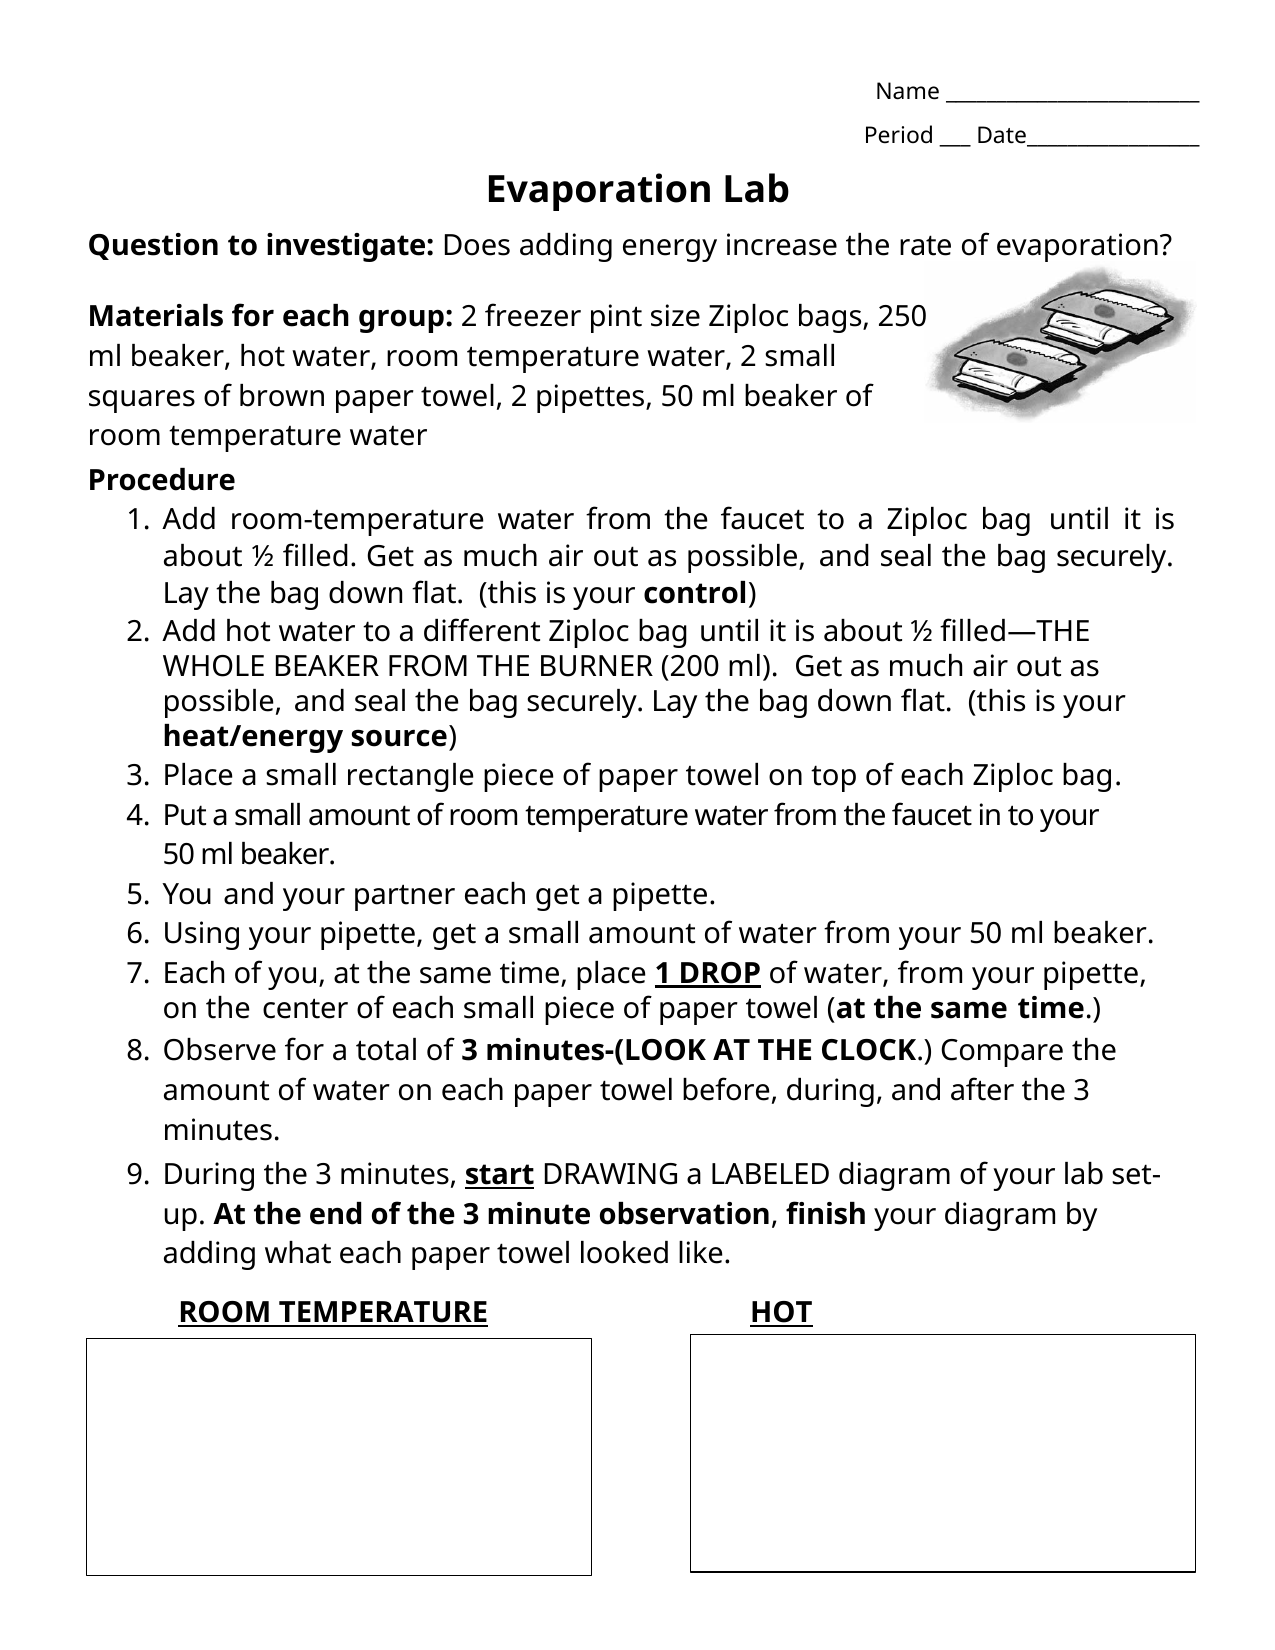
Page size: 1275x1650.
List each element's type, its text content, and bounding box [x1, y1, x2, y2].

text Name _________________________ [87, 75, 1200, 106]
list Add room-temperature water from the faucet to a Ziploc bag until it is about ½ filled. Get as much air out as possible, and seal the bag securely. Lay the bag down flat. (this is your control) [126, 499, 1175, 612]
text Evaporation Lab [75, 163, 1200, 214]
text ROOM TEMPERATURE HOT [178, 1291, 1200, 1331]
list Add hot water to a different Ziploc bag until it is about ½ filled—THE WHOLE BEAKER FROM THE BURNER (200 ml). Get as much air out as possible, and seal the bag securely. Lay the bag down flat. (this is your heat/energy source) [126, 613, 1175, 753]
list Using your pipette, get a small amount of water from your 50 ml beaker. [126, 916, 1175, 951]
text Materials for each group: 2 freezer pint size Ziploc bags, 250 ml beaker, hot water, room temperature water, 2 small squares of brown paper towel, 2 pipettes, 50 ml beaker of room temperature water [87, 296, 950, 454]
picture [924, 261, 1197, 423]
text Procedure [87, 459, 1184, 499]
list You and your partner each get a pipette. [126, 876, 1175, 911]
text Period ___ Date_________________ [87, 119, 1200, 150]
text Question to investigate: Does adding energy increase the rate of evaporation? [87, 226, 1184, 262]
list During the 3 minutes, start DRAWING a LABELED diagram of your lab set-up. At the end of the 3 minute observation, finish your diagram by adding what each paper towel looked like. [126, 1153, 1175, 1272]
list Each of you, at the same time, place 1 DROP of water, from your pipette, on the center of each small piece of paper towel (at the same time.) [126, 955, 1175, 1025]
text 50 ml beaker. [162, 837, 1175, 872]
list Observe for a total of 3 minutes-(LOOK AT THE CLOCK.) Compare the amount of water on each paper towel before, during, and after the 3 minutes. [126, 1030, 1175, 1149]
list Place a small rectangle piece of paper towel on top of each Ziploc bag. [126, 758, 1175, 793]
list Put a small amount of room temperature water from the faucet in to your [126, 797, 1175, 832]
